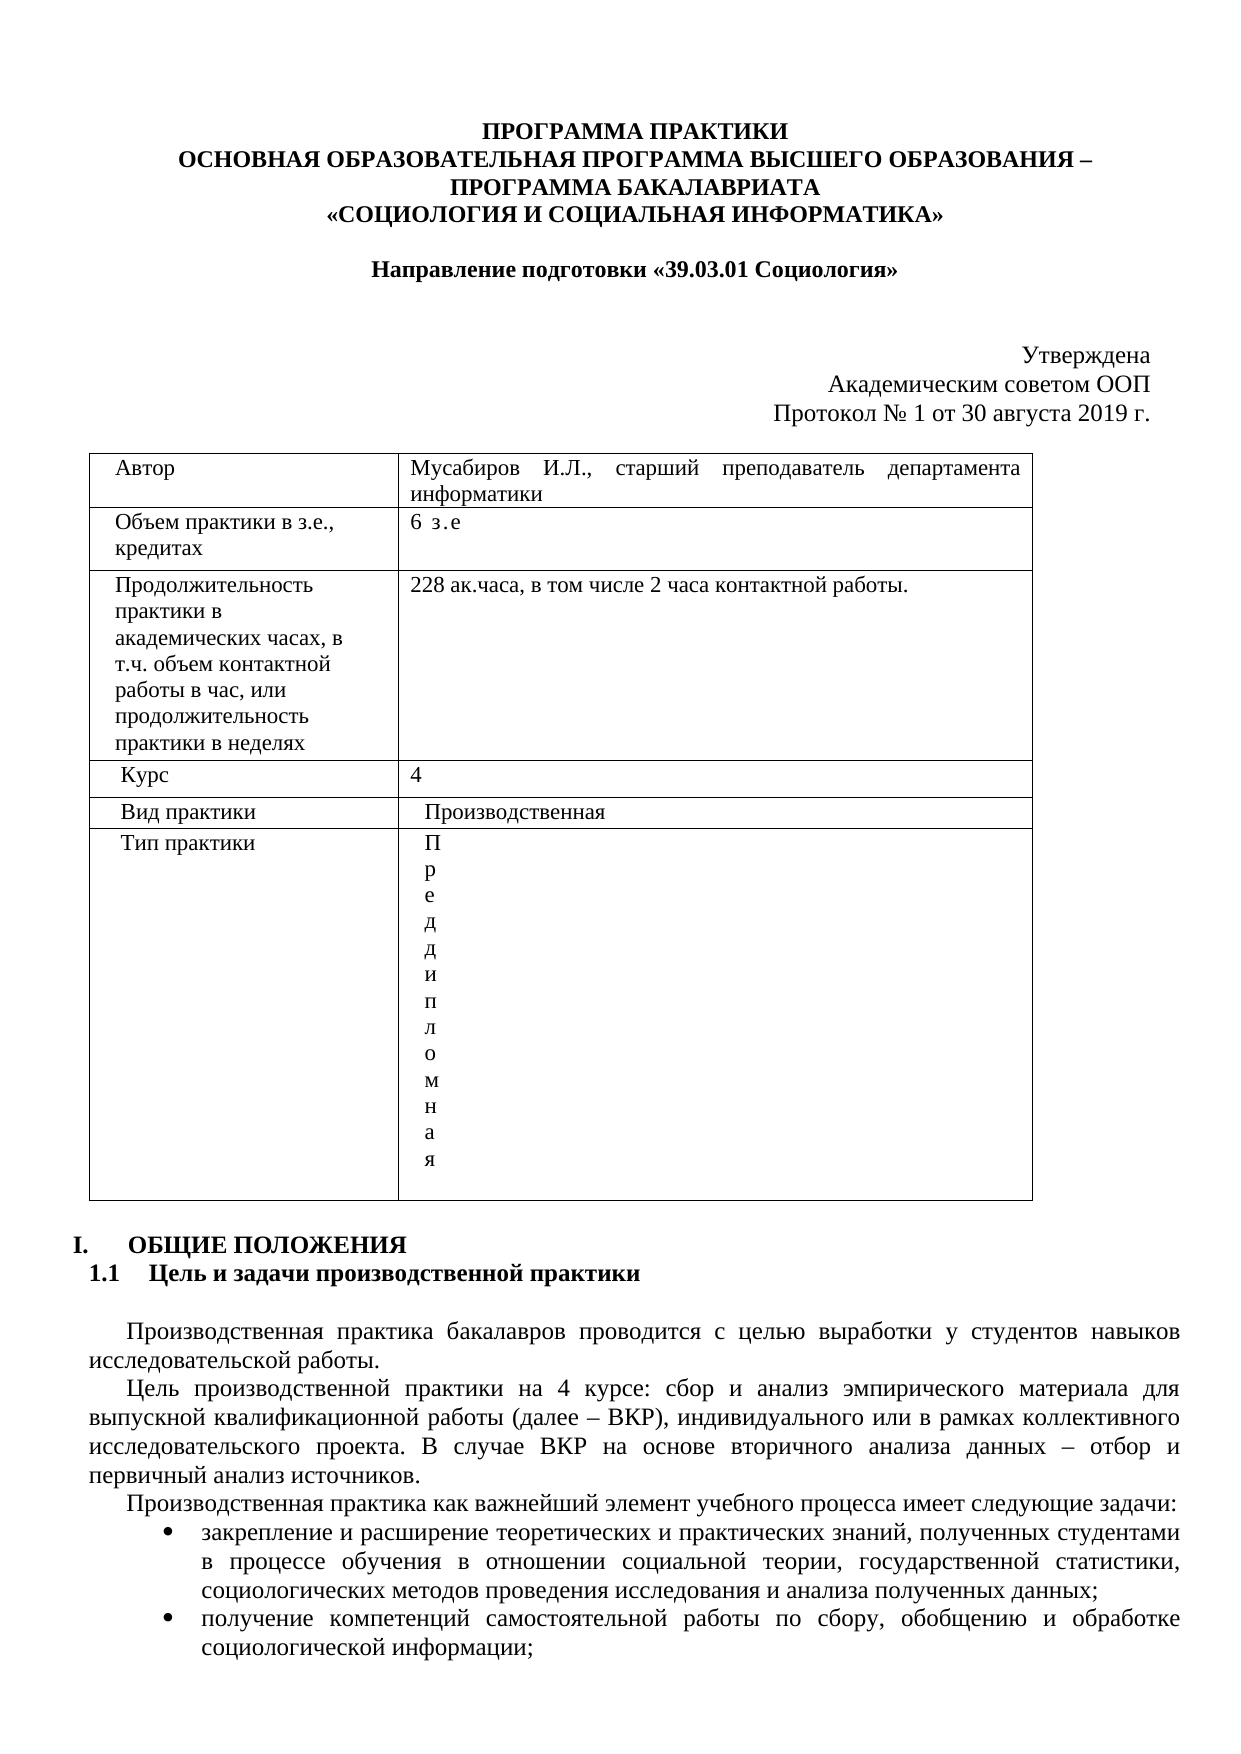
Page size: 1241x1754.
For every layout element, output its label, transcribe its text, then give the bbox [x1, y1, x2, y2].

table_cell [90, 571, 398, 760]
text Направление подготовки «39.03.01 Социология» [89, 255, 1181, 283]
text Протокол № 1 от 30 августа 2019 г. [89, 398, 1150, 427]
table_header [90, 454, 398, 507]
table_cell [399, 829, 1032, 1200]
table_cell [90, 761, 398, 797]
table_cell [90, 829, 398, 1200]
text ПРОГРАММА БАКАЛАВРИАТА [89, 173, 1181, 200]
subtitle Цель и задачи производственной практики [89, 1258, 1181, 1287]
table_cell 228 ак.часа, в том числе 2 часа контактной работы. [399, 571, 1032, 760]
list получение компетенций самостоятельной работы по сбору, обобщению и обработке социологической информации; [164, 1603, 1181, 1661]
text Цель производственной практики на 4 курсе: сбор и анализ эмпирического материала для выпускной квалификационной работы (далее – ВКР), индивидуального или в рамках коллективного исследовательского проекта. В случае ВКР на основе вторичного анализа данных – отбор и первичный анализ источников. [89, 1373, 1181, 1488]
table_cell 4 [399, 761, 1032, 797]
subtitle ОБЩИЕ ПОЛОЖЕНИЯ [89, 1230, 1181, 1258]
text Производственная практика как важнейший элемент учебного процесса имеет следующие задачи: [89, 1488, 1181, 1517]
text Производственная практика бакалавров проводится с целью выработки у студентов навыков исследовательской работы. [89, 1316, 1181, 1373]
table_cell [399, 798, 1032, 827]
text ОСНОВНАЯ ОБРАЗОВАТЕЛЬНАЯ ПРОГРАММА ВЫСШЕГО ОБРАЗОВАНИЯ – [89, 145, 1181, 173]
text Академическим советом ООП [89, 369, 1150, 398]
table_cell 6 з.е [399, 508, 1032, 570]
table_cell [90, 508, 398, 570]
table_cell [90, 798, 398, 827]
text «СОЦИОЛОГИЯ И СОЦИАЛЬНАЯ ИНФОРМАТИКА» [89, 200, 1181, 228]
table_header Мусабиров И.Л., старший преподаватель департамента информатики [399, 454, 1032, 507]
list закрепление и расширение теоретических и практических знаний, полученных студентами в процессе обучения в отношении социальной теории, государственной статистики, социологических методов проведения исследования и анализа полученных данных; [164, 1517, 1181, 1603]
text ПРОГРАММА ПРАКТИКИ [89, 117, 1181, 145]
text Утверждена [89, 341, 1150, 369]
